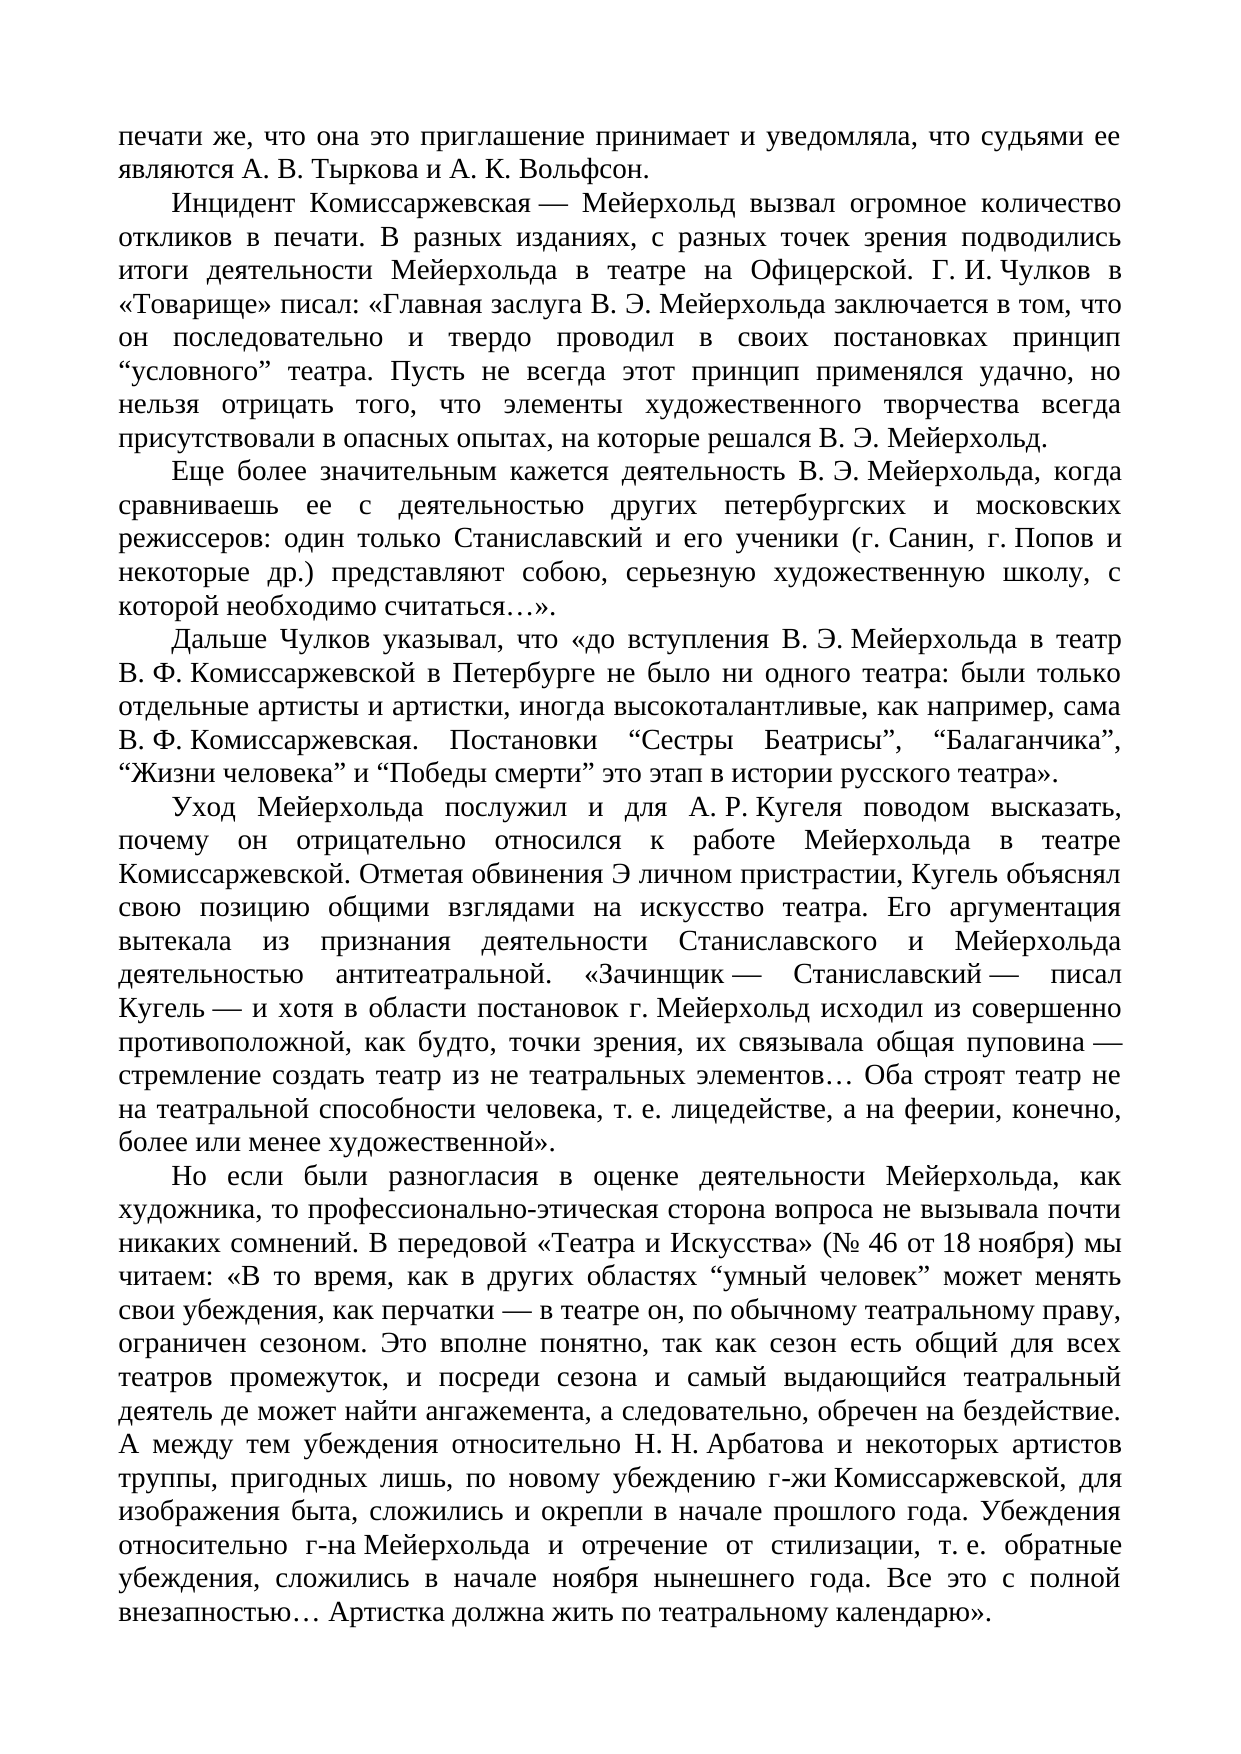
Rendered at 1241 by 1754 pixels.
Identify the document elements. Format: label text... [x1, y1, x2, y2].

text Уход Мейерхольда послужил и для А. Р. Кугеля поводом высказать, почему он отрицательно относился к работе Мейерхольда в театре Комиссаржевской. Отметая обвинения Э личном пристрастии, Кугель объяснял свою {351} позицию общими взглядами на искусство театра. Его аргументация вытекала из признания деятельности Станиславского и Мейерхольда деятельностью антитеатральной. «Зачинщик — Станиславский — писал Кугель — и хотя в области постановок г. Мейерхольд исходил из совершенно противоположной, как будто, точки зрения, их связывала общая пуповина — стремление создать театр из не театральных элементов… Оба строят театр не на театральной способности человека, т. е. лицедействе, а на феерии, конечно, более или менее художественной». [118, 789, 1122, 1158]
text Дальше Чулков указывал, что «до вступления В. Э. Мейерхольда в театр В. Ф. Комиссаржевской в Петербурге не было ни одного театра: были только отдельные артисты и артистки, иногда высокоталантливые, как например, сама В. Ф. Комиссаржевская. Постановки “Сестры Беатрисы”, “Балаганчика”, “Жизни человека” и “Победы смерти” это этап в истории русского театра». [118, 621, 1122, 789]
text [118, 118, 1122, 185]
text Еще более значительным кажется деятельность В. Э. Мейерхольда, когда сравниваешь ее с деятельностью других петербургских и московских режиссеров: один только Станиславский и его ученики (г. Санин, г. Попов и некоторые др.) представляют собою, серьезную художественную школу, с которой необходимо считаться…». [118, 453, 1122, 621]
text Инцидент Комиссаржевская — Мейерхольд вызвал огромное количество откликов в печати. {350} В разных изданиях, с разных точек зрения подводились итоги деятельности Мейерхольда в театре на Офицерской. Г. И. Чулков в «Товарище» писал: «Главная заслуга В. Э. Мейерхольда заключается в том, что он последовательно и твердо проводил в своих постановках принцип “условного” театра. Пусть не всегда этот принцип применялся удачно, но нельзя отрицать того, что элементы художественного творчества всегда присутствовали в опасных опытах, на которые решался В. Э. Мейерхольд. [118, 185, 1122, 453]
text Но если были разногласия в оценке деятельности Мейерхольда, как художника, то профессионально-этическая сторона вопроса не вызывала почти никаких сомнений. В передовой «Театра и Искусства» (№ 46 от 18 ноября) мы читаем: «В то время, как в других областях “умный человек” может менять свои убеждения, как перчатки — в театре он, по обычному театральному праву, ограничен сезоном. Это вполне понятно, так как сезон есть общий для всех театров промежуток, и посреди сезона и самый выдающийся театральный деятель де может найти ангажемента, а следовательно, обречен на бездействие. А между тем убеждения относительно Н. Н. Арбатова и некоторых артистов труппы, пригодных лишь, по новому убеждению г-жи Комиссаржевской, для изображения быта, сложились и окрепли в начале прошлого года. Убеждения относительно г-на Мейерхольда и отречение от стилизации, т. е. обратные убеждения, сложились в начале ноября нынешнего года. Все это с полной внезапностью… {352} Артистка должна жить по театральному календарю». [118, 1158, 1122, 1627]
